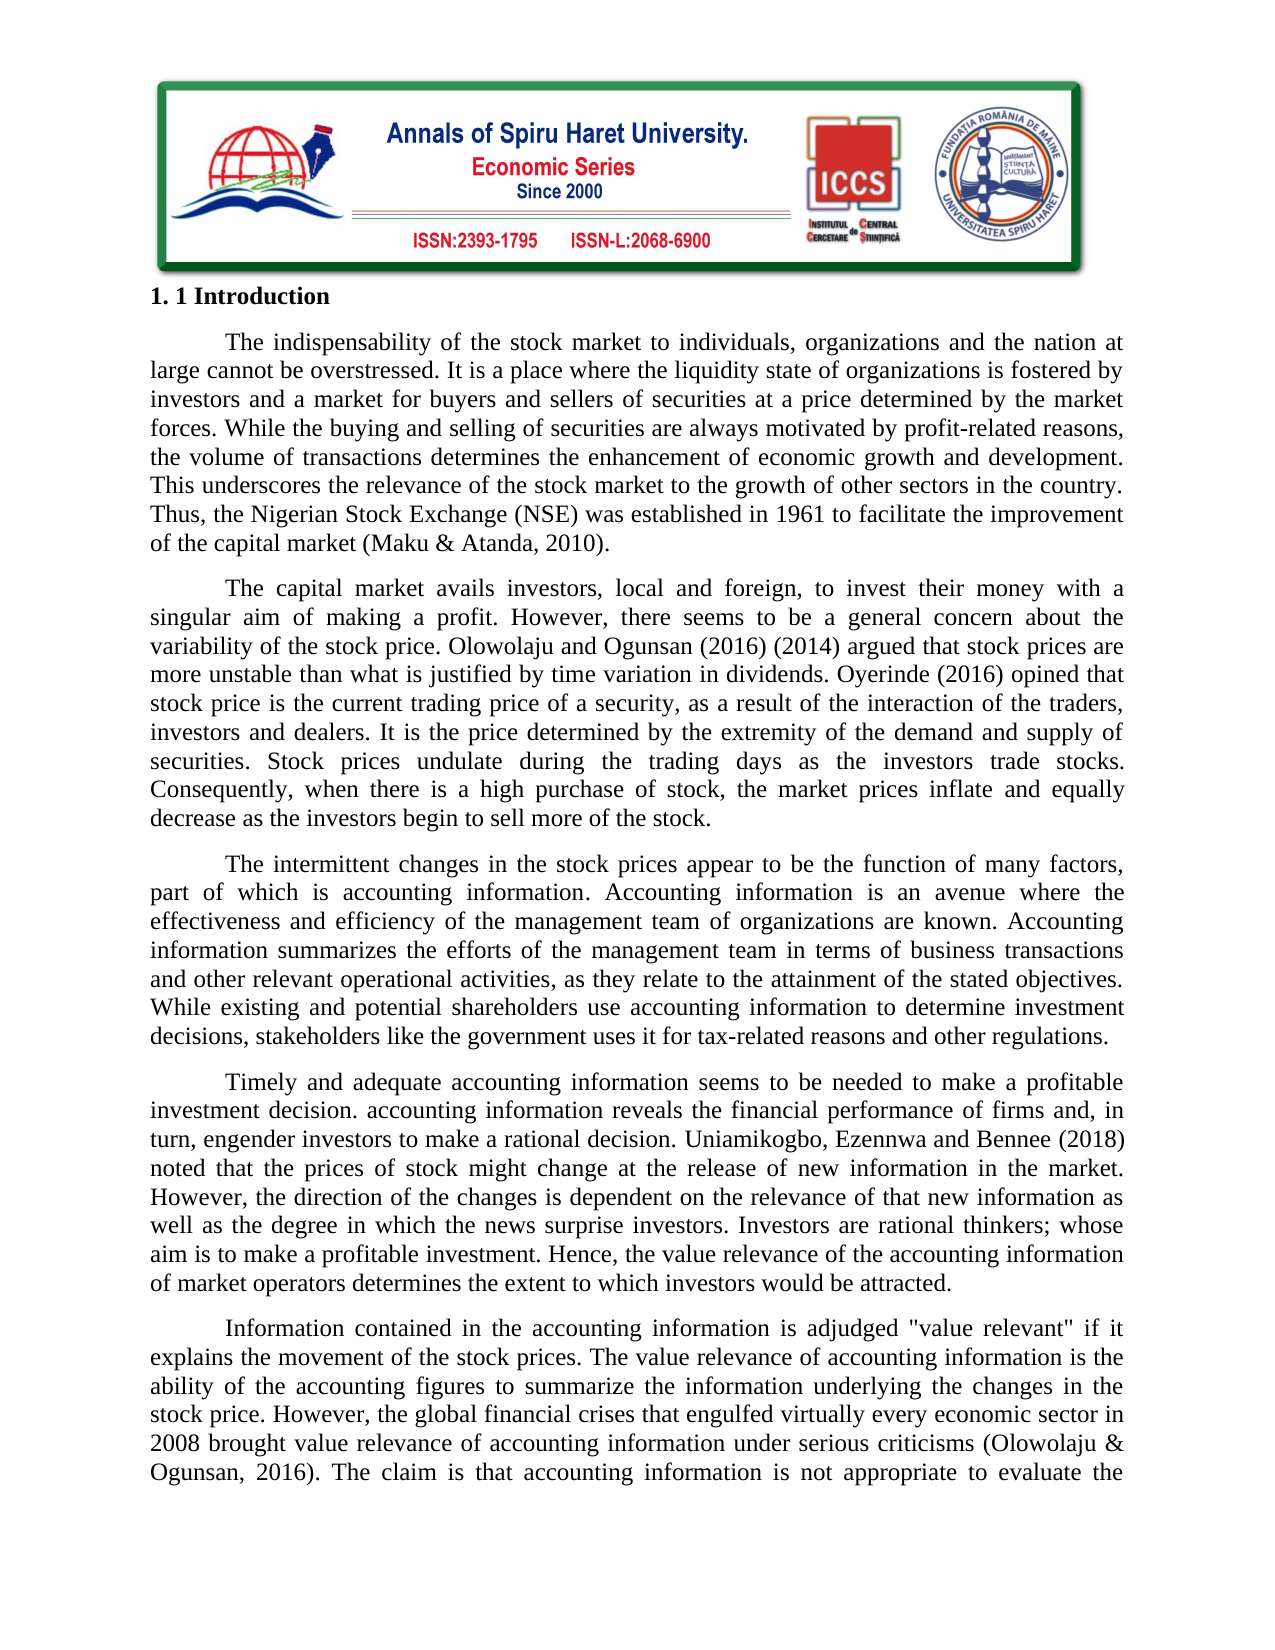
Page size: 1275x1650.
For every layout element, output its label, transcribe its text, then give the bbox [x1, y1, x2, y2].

picture [150, 75, 1091, 282]
text 1. 1 Introduction [150, 281, 1125, 310]
text Timely and adequate accounting information seems to be needed to make a profitable investment decision. accounting information reveals the financial performance of firms and, in turn, engender investors to make a rational decision. Uniamikogbo, Ezennwa and Bennee (2018) noted that the prices of stock might change at the release of new information in the market. However, the direction of the changes is dependent on the relevance of that new information as well as the degree in which the news surprise investors. Investors are rational thinkers; whose aim is to make a profitable investment. Hence, the value relevance of the accounting information of market operators determines the extent to which investors would be attracted. [150, 1067, 1125, 1297]
text The capital market avails investors, local and foreign, to invest their money with a singular aim of making a profit. However, there seems to be a general concern about the variability of the stock price. Olowolaju and Ogunsan (2016) (2014) argued that stock prices are more unstable than what is justified by time variation in dividends. Oyerinde (2016) opined that stock price is the current trading price of a security, as a result of the interaction of the traders, investors and dealers. It is the price determined by the extremity of the demand and supply of securities. Stock prices undulate during the trading days as the investors trade stocks. Consequently, when there is a high purchase of stock, the market prices inflate and equally decrease as the investors begin to sell more of the stock. [150, 573, 1125, 832]
text The intermittent changes in the stock prices appear to be the function of many factors, part of which is accounting information. Accounting information is an avenue where the effectiveness and efficiency of the management team of organizations are known. Accounting information summarizes the efforts of the management team in terms of business transactions and other relevant operational activities, as they relate to the attainment of the stated objectives. While existing and potential shareholders use accounting information to determine investment decisions, stakeholders like the government uses it for tax-related reasons and other regulations. [150, 849, 1125, 1050]
text The indispensability of the stock market to individuals, organizations and the nation at large cannot be overstressed. It is a place where the liquidity state of organizations is fostered by investors and a market for buyers and sellers of securities at a price determined by the market forces. While the buying and selling of securities are always motivated by profit-related reasons, the volume of transactions determines the enhancement of economic growth and development. This underscores the relevance of the stock market to the growth of other sectors in the country. Thus, the Nigerian Stock Exchange (NSE) was established in 1961 to facilitate the improvement of the capital market (Maku & Atanda, 2010). [150, 327, 1125, 557]
